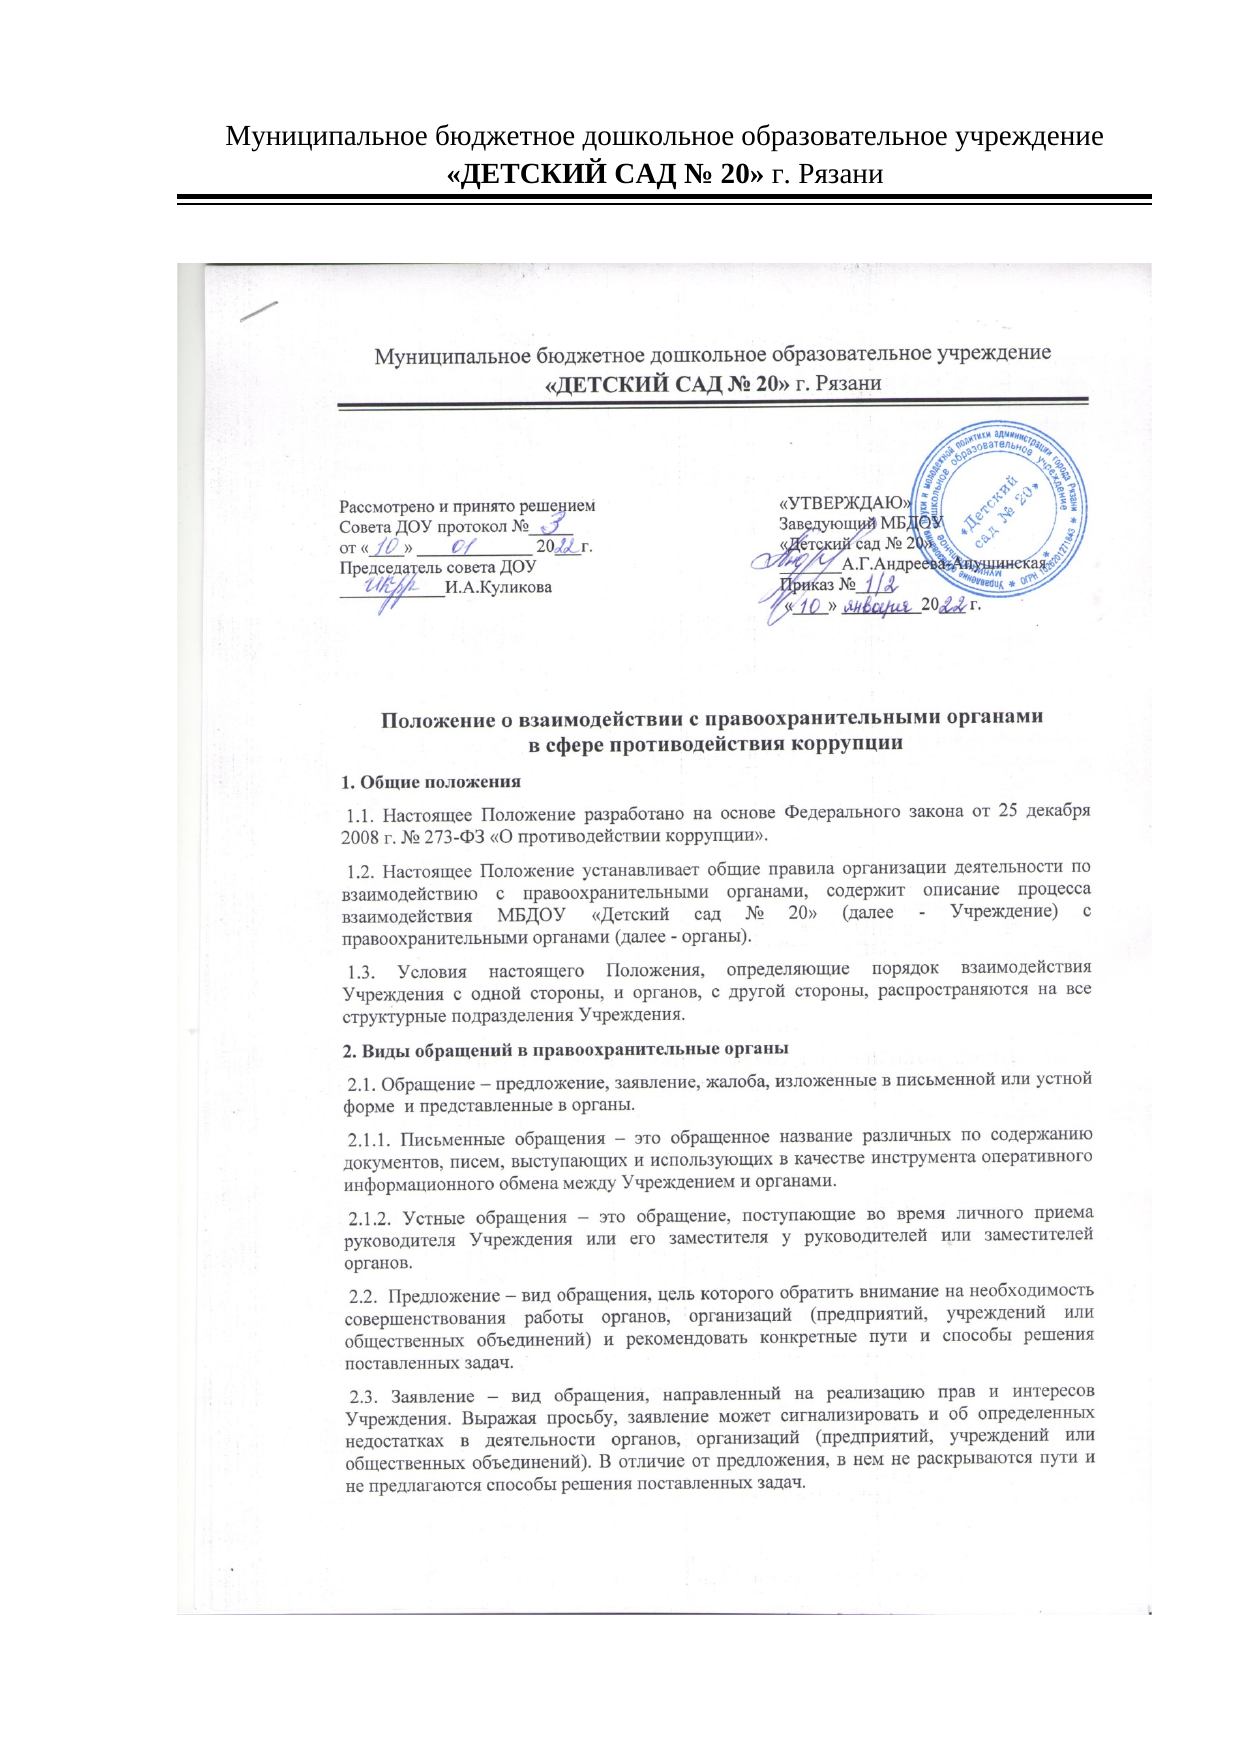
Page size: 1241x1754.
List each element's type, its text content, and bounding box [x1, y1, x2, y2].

picture [177, 263, 1152, 1615]
table_header [968, 205, 1152, 210]
table_header [177, 205, 683, 210]
table_header Муниципальное бюджетное дошкольное образовательное учреждение «ДЕТСКИЙ САД № 20» г. Рязани [177, 118, 1152, 194]
table_header [684, 205, 968, 210]
